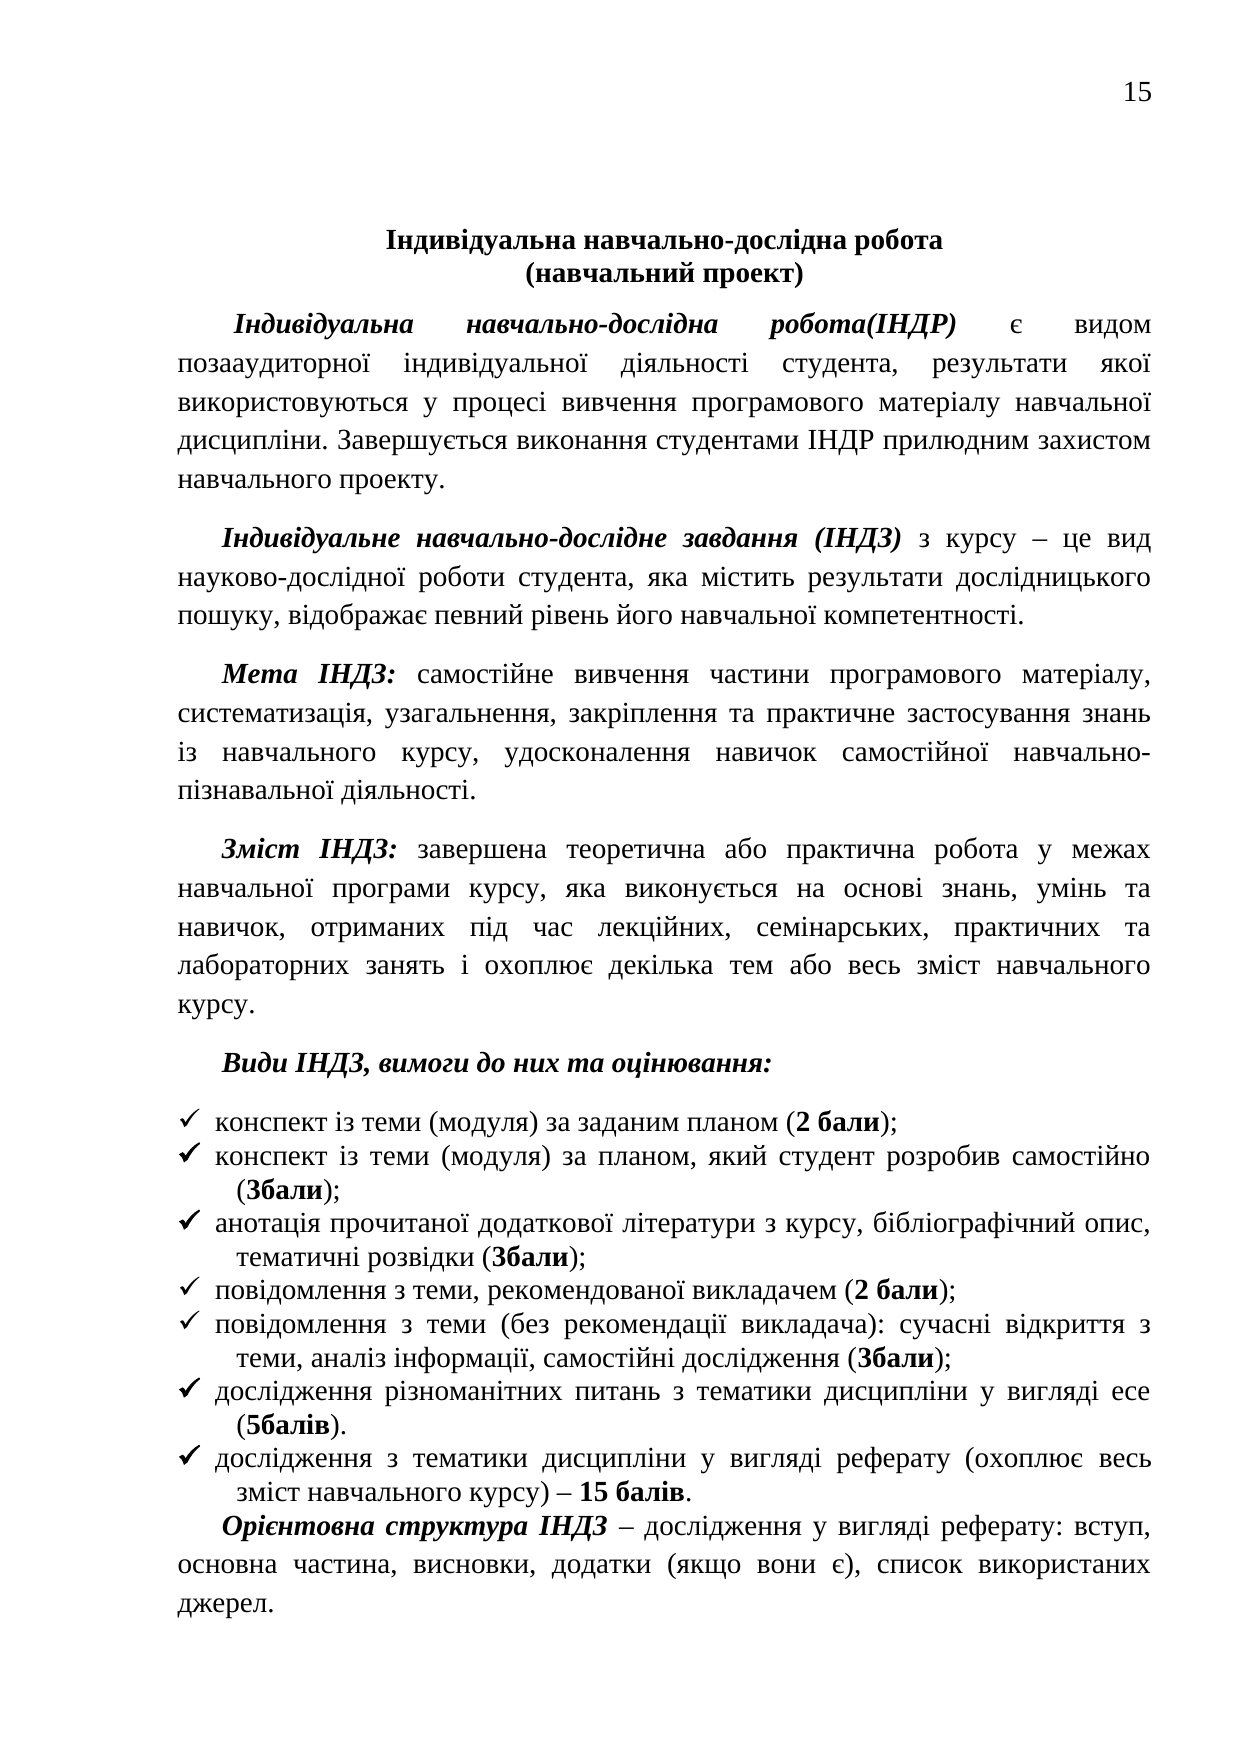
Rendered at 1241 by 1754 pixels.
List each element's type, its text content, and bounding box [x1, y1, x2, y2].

text Індивідуальне навчально-дослідне завдання (ІНДЗ) з курсу – це вид науково-дослідної роботи студента, яка містить результати дослідницького пошуку, відображає певний рівень його навчальної компетентності. [177, 520, 1152, 631]
list конспект із теми (модуля) за планом, який студент розробив самостійно (3бали); [177, 1138, 1152, 1205]
list повідомлення з теми, рекомендованої викладачем (2 бали); [177, 1272, 1152, 1306]
text Орієнтовна структура ІНДЗ – дослідження у вигляді реферату: вступ, основна частина, висновки, додатки (якщо вони є), список використаних джерел. [177, 1508, 1152, 1618]
text Мета ІНДЗ: самостійне вивчення частини програмового матеріалу, систематизація, узагальнення, закріплення та практичне застосування знань із навчального курсу, удосконалення навичок самостійної навчально-пізнавальної діяльності. [177, 657, 1152, 806]
list дослідження різноманітних питань з тематики дисципліни у вигляді есе (5балів). [177, 1373, 1152, 1441]
text Зміст ІНДЗ: завершена теоретична або практична робота у межах навчальної програми курсу, яка виконується на основі знань, умінь та навичок, отриманих під час лекційних, семінарських, практичних та лабораторних занять і охоплює декілька тем або весь зміст навчального курсу. [177, 832, 1152, 1019]
list дослідження з тематики дисципліни у вигляді реферату (охоплює весь зміст навчального курсу) – 15 балів. [177, 1441, 1152, 1508]
text Індивідуальна навчально-дослідна робота(ІНДР) є видом позааудиторної індивідуальної діяльності студента, результати якої використовуються у процесі вивчення програмового матеріалу навчальної дисципліни. Завершується виконання студентами ІНДР прилюдним захистом навчального проекту. [177, 307, 1152, 494]
list повідомлення з теми (без рекомендації викладача): сучасні відкриття з теми, аналіз інформації, самостійні дослідження (3бали); [177, 1306, 1152, 1373]
list конспект із теми (модуля) за заданим планом (2 бали); [177, 1104, 1152, 1138]
text Види ІНДЗ, вимоги до них та оцінювання: [177, 1045, 1152, 1079]
list анотація прочитаної додаткової літератури з курсу, бібліографічний опис, тематичні розвідки (3бали); [177, 1205, 1152, 1272]
text (навчальний проект) [177, 256, 1152, 289]
subtitle Індивідуальна навчально-дослідна робота [177, 222, 1152, 256]
